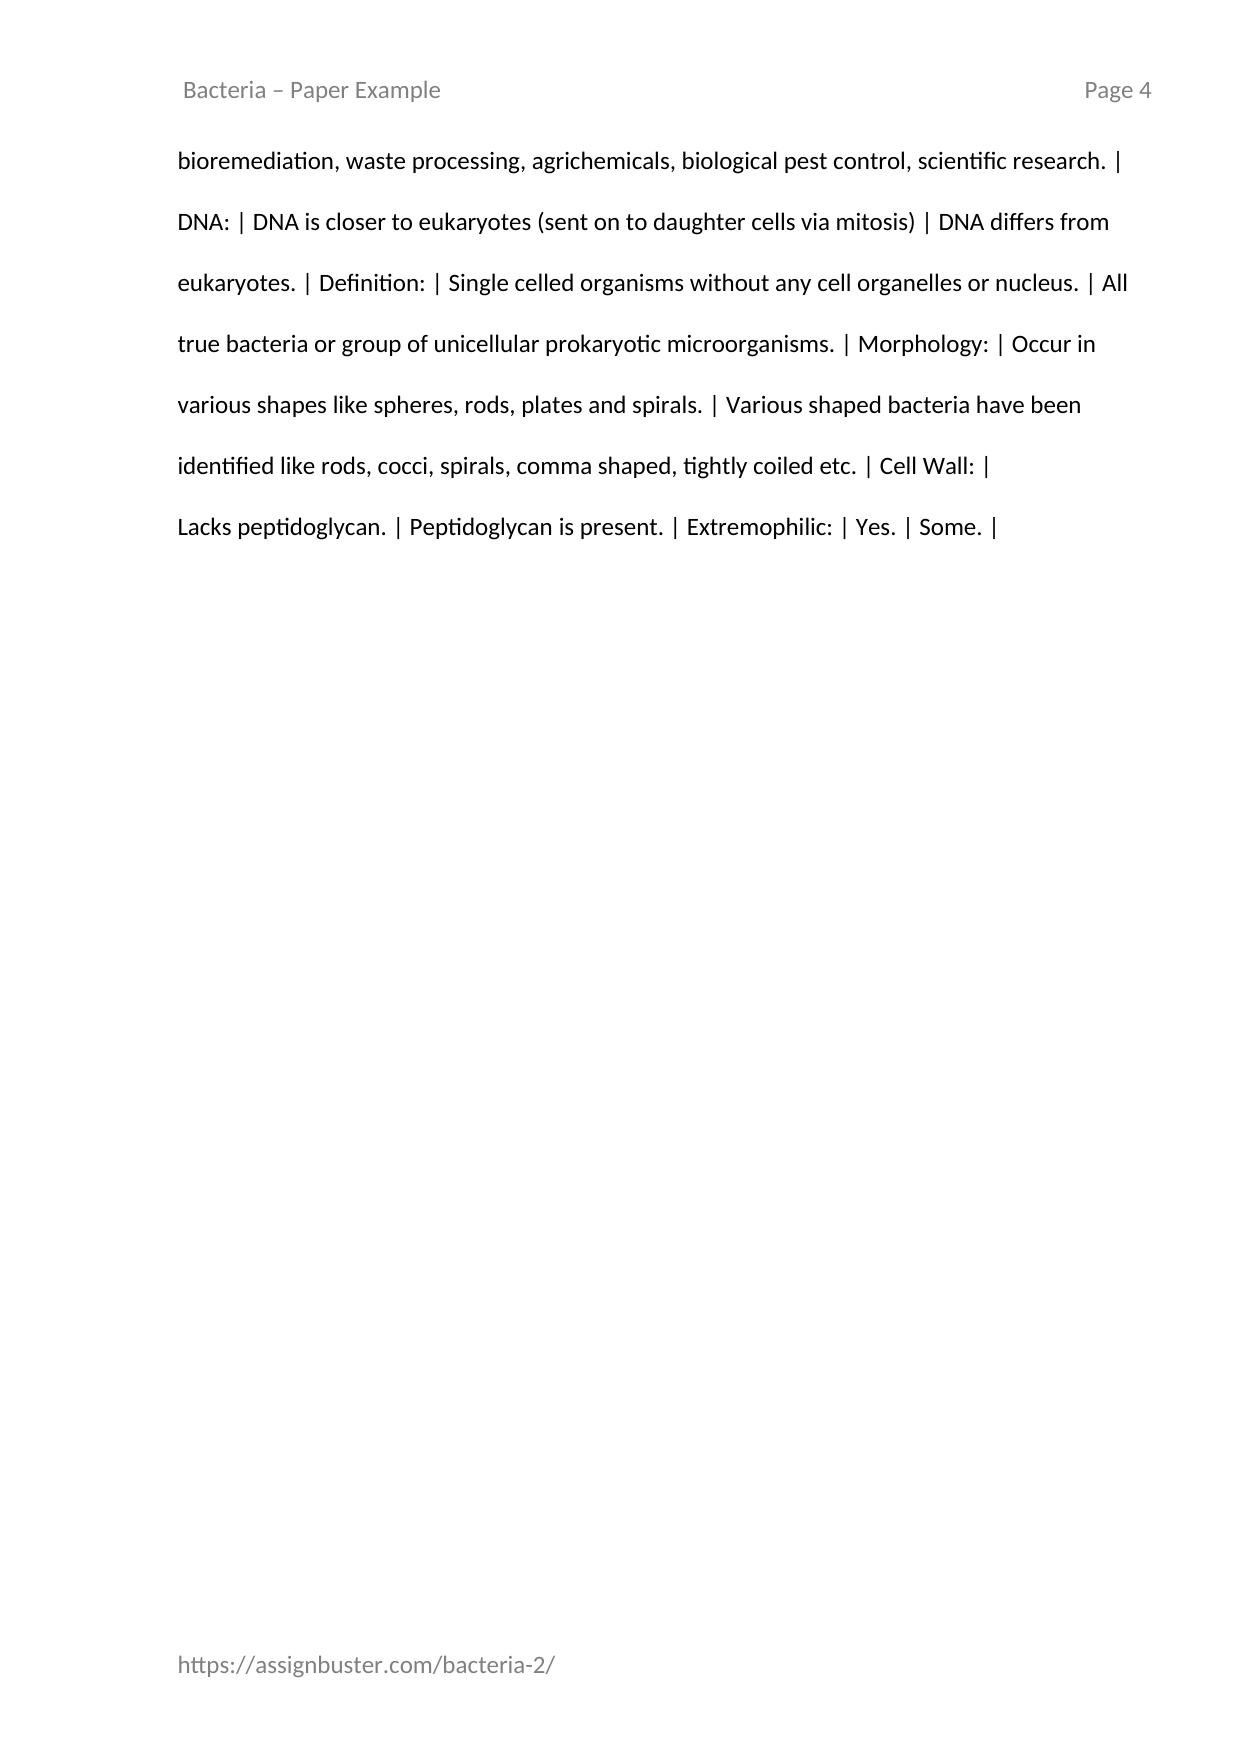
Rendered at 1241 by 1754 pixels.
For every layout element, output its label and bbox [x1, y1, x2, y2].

text [177, 145, 1152, 542]
